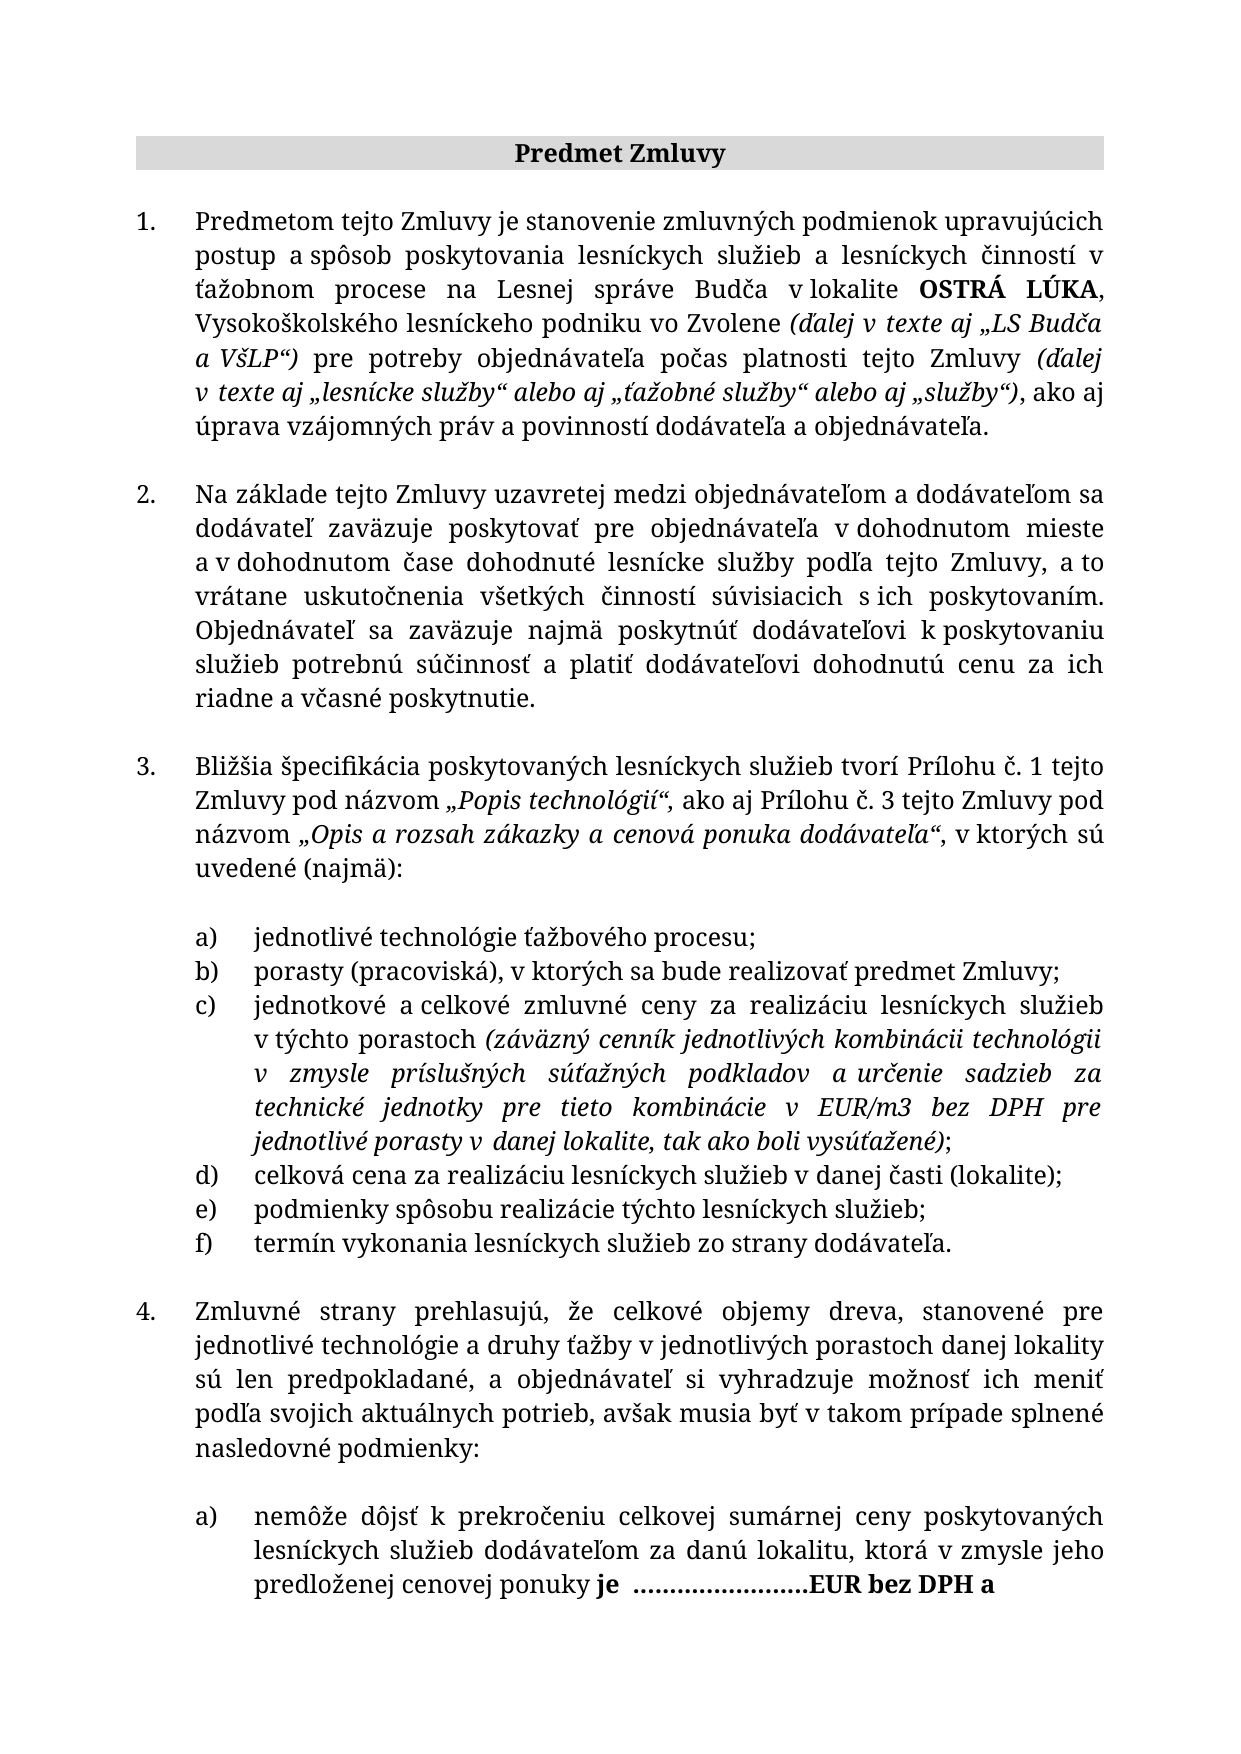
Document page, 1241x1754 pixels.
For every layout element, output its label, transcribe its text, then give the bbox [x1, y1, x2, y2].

list porasty (pracoviská), v ktorých sa bude realizovať predmet Zmluvy; [195, 953, 1104, 987]
list Predmetom tejto Zmluvy je stanovenie zmluvných podmienok upravujúcich postup a spôsob poskytovania lesníckych služieb a lesníckych činností v ťažobnom procese na Lesnej správe Budča v lokalite OSTRÁ LÚKA, Vysokoškolského lesníckeho podniku vo Zvolene (ďalej v texte aj „LS Budča a VšLP“) pre potreby objednávateľa počas platnosti tejto Zmluvy (ďalej v texte aj „lesnícke služby“ alebo aj „ťažobné služby“ alebo aj „služby“), ako aj úprava vzájomných práv a povinností dodávateľa a objednávateľa. [136, 204, 1104, 442]
list jednotkové a celkové zmluvné ceny za realizáciu lesníckych služieb v týchto porastoch (záväzný cenník jednotlivých kombinácii technológii v zmysle príslušných súťažných podkladov a určenie sadzieb za technické jednotky pre tieto kombinácie v EUR/m3 bez DPH pre jednotlivé porasty v danej lokalite, tak ako boli vysúťažené); [195, 987, 1104, 1158]
list jednotlivé technológie ťažbového procesu; [195, 919, 1104, 953]
list nemôže dôjsť k prekročeniu celkovej sumárnej ceny poskytovaných lesníckych služieb dodávateľom za danú lokalitu, ktorá v zmysle jeho predloženej cenovej ponuky je ........................EUR bez DPH a [195, 1498, 1104, 1601]
list termín vykonania lesníckych služieb zo strany dodávateľa. [195, 1226, 1104, 1260]
list Bližšia špecifikácia poskytovaných lesníckych služieb tvorí Prílohu č. 1 tejto Zmluvy pod názvom „Popis technológií“, ako aj Prílohu č. 3 tejto Zmluvy pod názvom „Opis a rozsah zákazky a cenová ponuka dodávateľa“, v ktorých sú uvedené (najmä): [136, 749, 1104, 885]
list podmienky spôsobu realizácie týchto lesníckych služieb; [195, 1192, 1104, 1226]
list Na základe tejto Zmluvy uzavretej medzi objednávateľom a dodávateľom sa dodávateľ zaväzuje poskytovať pre objednávateľa v dohodnutom mieste a v dohodnutom čase dohodnuté lesnícke služby podľa tejto Zmluvy, a to vrátane uskutočnenia všetkých činností súvisiacich s ich poskytovaním. Objednávateľ sa zaväzuje najmä poskytnúť dodávateľovi k poskytovaniu služieb potrebnú súčinnosť a platiť dodávateľovi dohodnutú cenu za ich riadne a včasné poskytnutie. [136, 476, 1104, 715]
subtitle Predmet Zmluvy [136, 136, 1104, 170]
list Zmluvné strany prehlasujú, že celkové objemy dreva, stanovené pre jednotlivé technológie a druhy ťažby v jednotlivých porastoch danej lokality sú len predpokladané, a objednávateľ si vyhradzuje možnosť ich meniť podľa svojich aktuálnych potrieb, avšak musia byť v takom prípade splnené nasledovné podmienky: [136, 1294, 1104, 1464]
list celková cena za realizáciu lesníckych služieb v danej časti (lokalite); [195, 1158, 1104, 1192]
